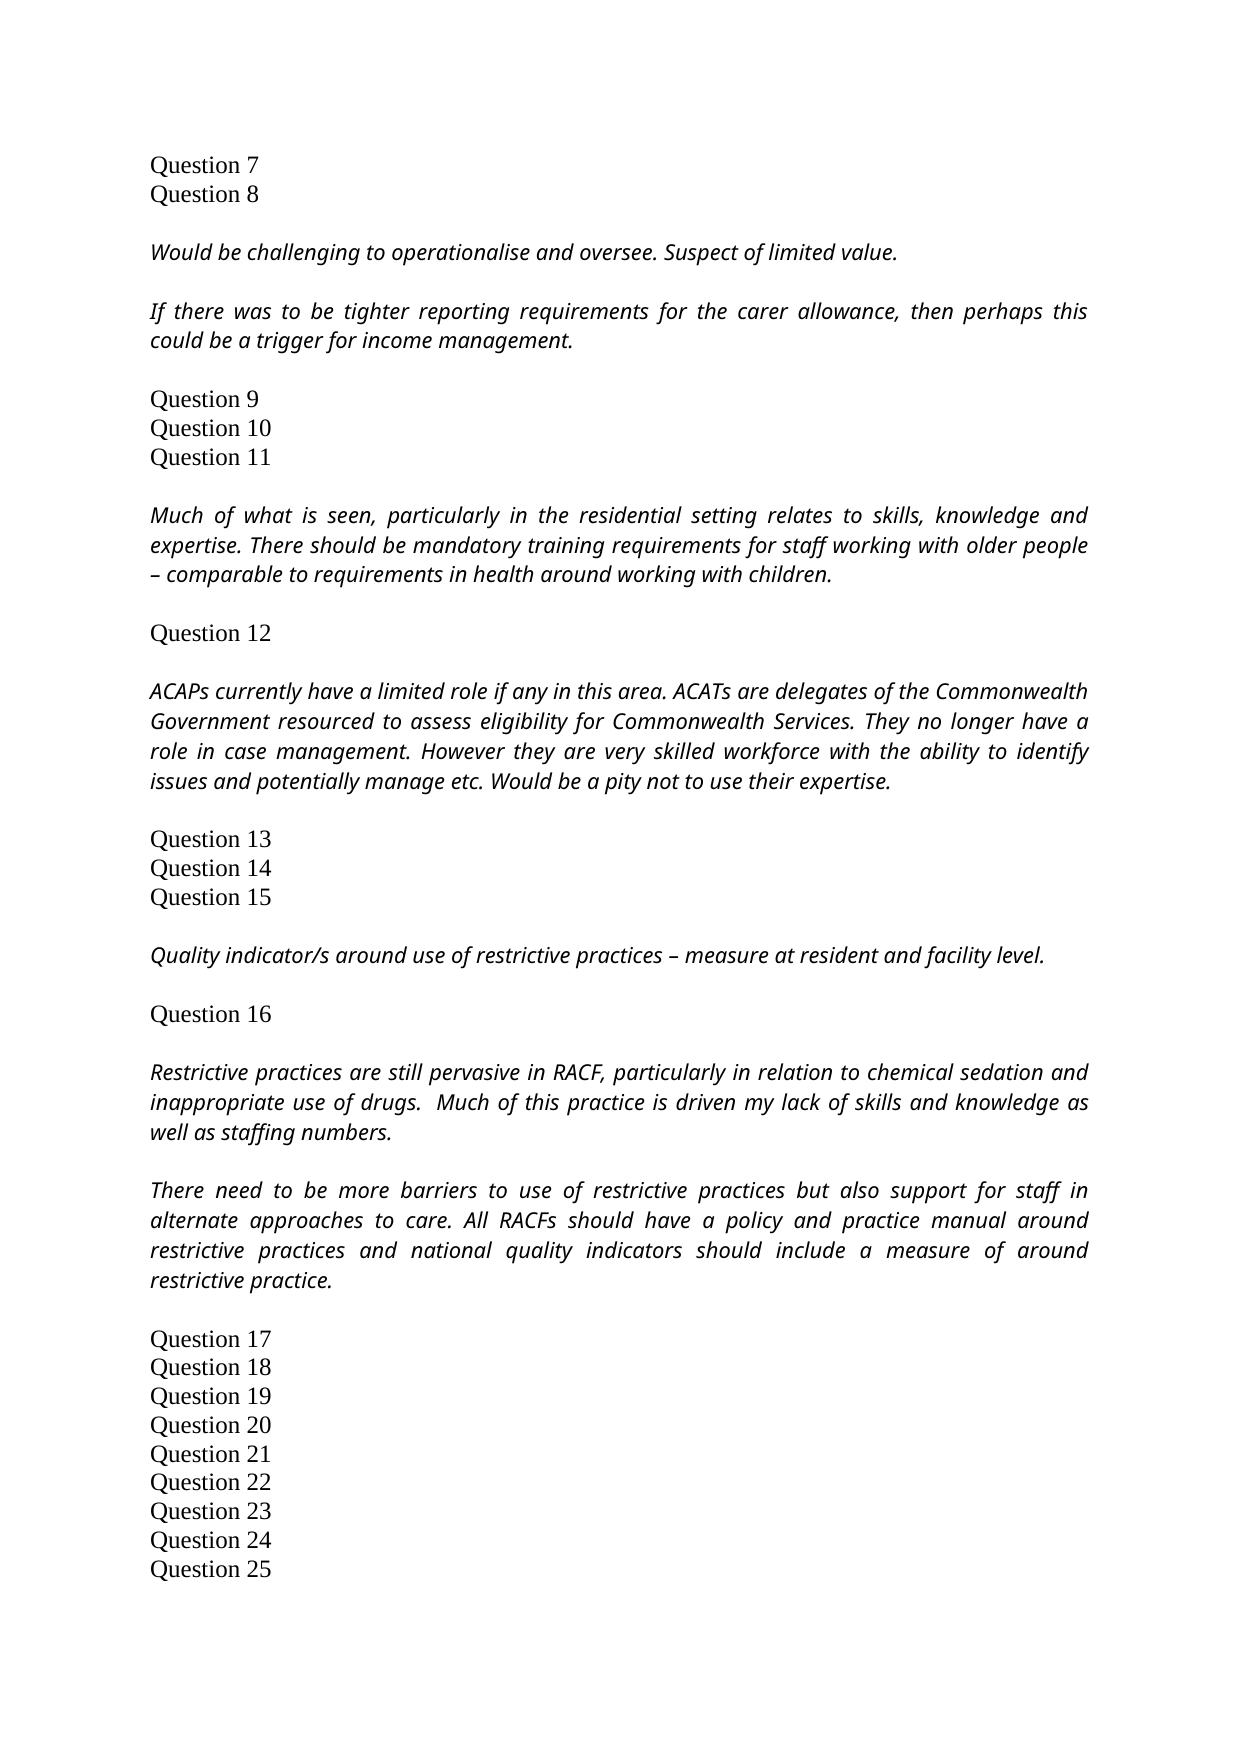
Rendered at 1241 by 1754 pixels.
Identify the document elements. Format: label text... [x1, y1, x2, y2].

text Question 25 [150, 1554, 1090, 1582]
text There need to be more barriers to use of restrictive practices but also support for staff in alternate approaches to care. All RACFs should have a policy and practice manual around restrictive practices and national quality indicators should include a measure of around restrictive practice. [150, 1175, 1090, 1294]
text Question 8 [150, 179, 1090, 207]
text Question 24 [150, 1525, 1090, 1554]
text Question 16 [150, 999, 1090, 1028]
text Question 21 [150, 1439, 1090, 1467]
text Question 15 [150, 882, 1090, 911]
text Question 22 [150, 1467, 1090, 1496]
text Question 23 [150, 1496, 1090, 1525]
text Question 20 [150, 1410, 1090, 1439]
text Question 12 [150, 618, 1090, 647]
text Question 18 [150, 1352, 1090, 1381]
text Question 10 [150, 413, 1090, 442]
text Question 13 [150, 824, 1090, 853]
text If there was to be tighter reporting requirements for the carer allowance, then perhaps this could be a trigger for income management. [150, 296, 1090, 355]
text Question 17 [150, 1324, 1090, 1352]
text Question 7 [150, 150, 1090, 179]
text Question 11 [150, 442, 1090, 471]
text Would be challenging to operationalise and oversee. Suspect of limited value. [150, 237, 1090, 266]
text Question 14 [150, 853, 1090, 882]
text Much of what is seen, particularly in the residential setting relates to skills, knowledge and expertise. There should be mandatory training requirements for staff working with older people – comparable to requirements in health around working with children. [150, 500, 1090, 589]
text Restrictive practices are still pervasive in RACF, particularly in relation to chemical sedation and inappropriate use of drugs. Much of this practice is driven my lack of skills and knowledge as well as staffing numbers. [150, 1057, 1090, 1146]
text ACAPs currently have a limited role if any in this area. ACATs are delegates of the Commonwealth Government resourced to assess eligibility for Commonwealth Services. They no longer have a role in case management. However they are very skilled workforce with the ability to identify issues and potentially manage etc. Would be a pity not to use their expertise. [150, 676, 1090, 795]
text Question 9 [150, 384, 1090, 413]
text Question 19 [150, 1381, 1090, 1410]
text Quality indicator/s around use of restrictive practices – measure at resident and facility level. [150, 940, 1090, 970]
